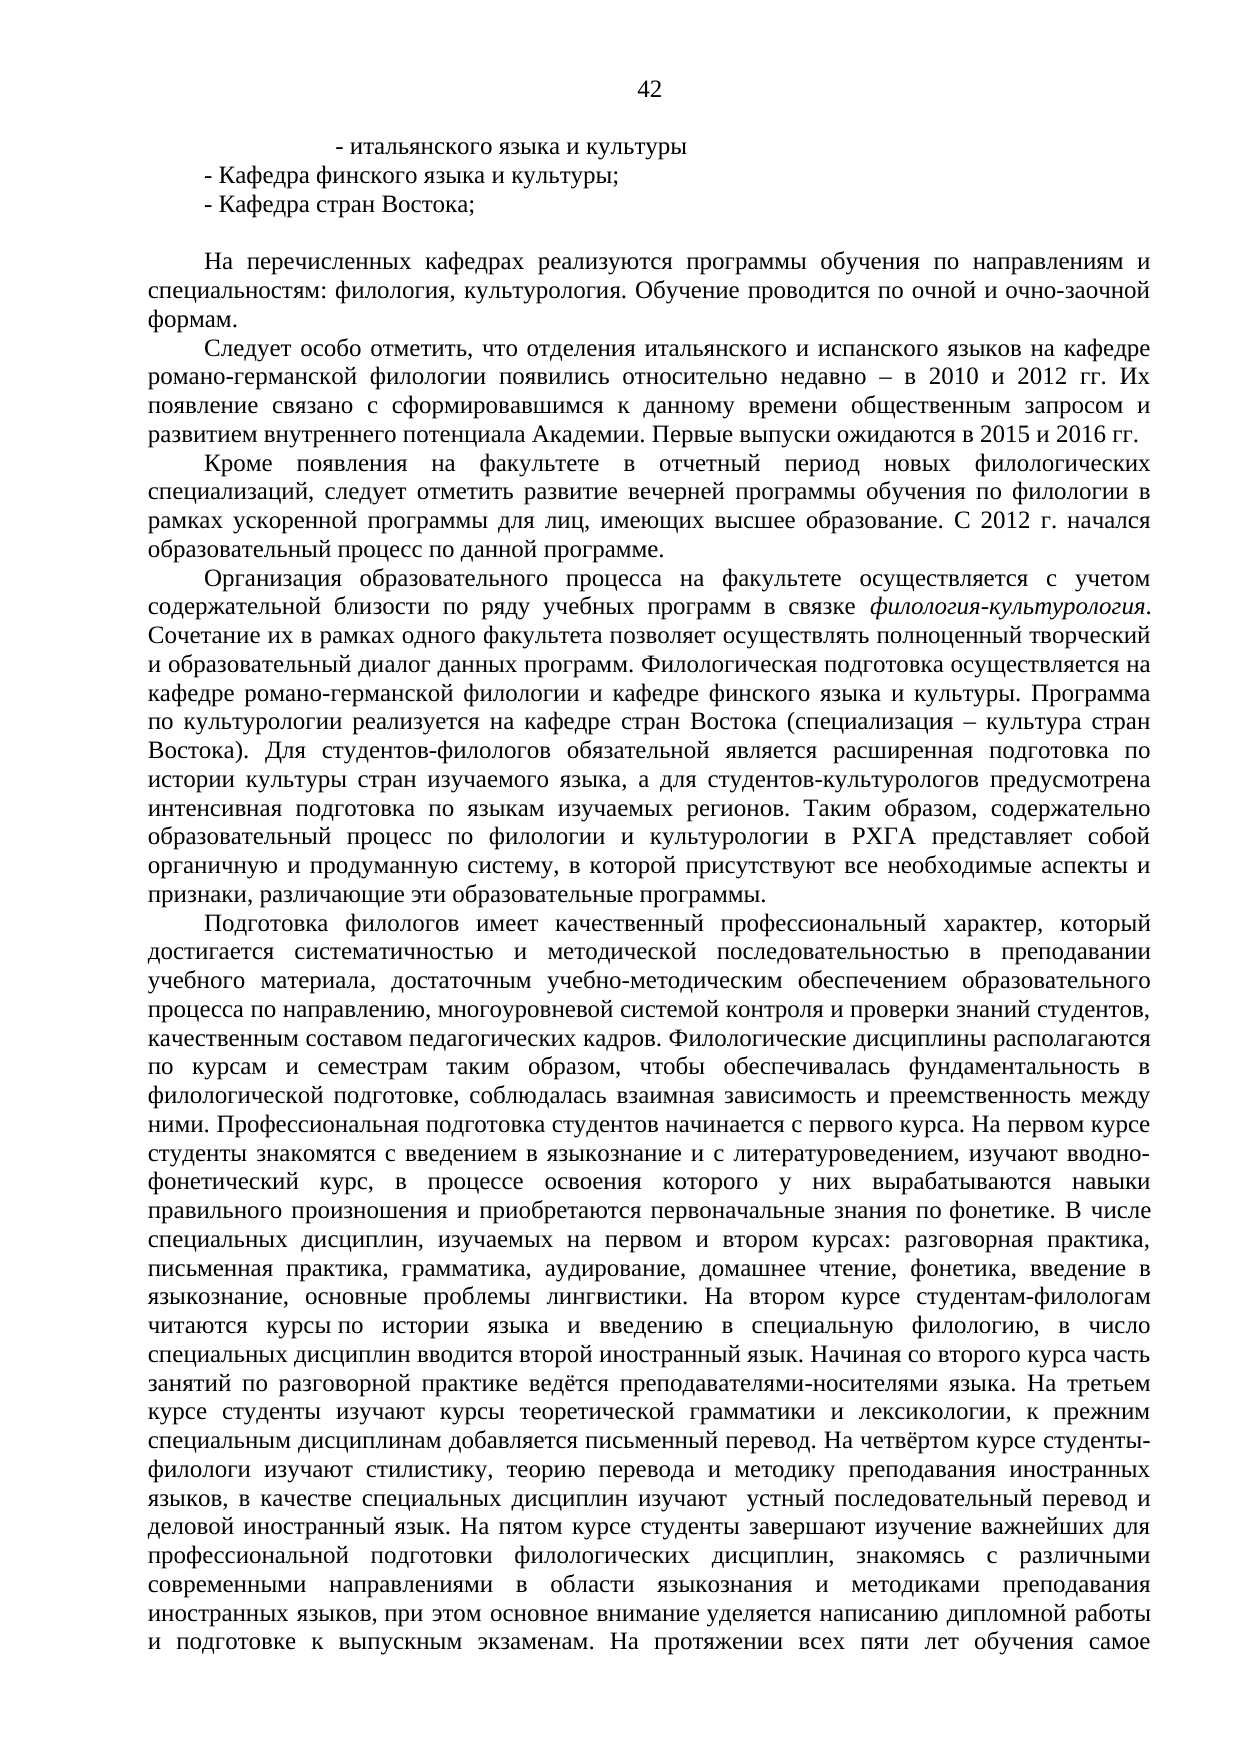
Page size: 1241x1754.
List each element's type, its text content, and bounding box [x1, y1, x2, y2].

text Организация образовательного процесса на факультете осуществляется с учетом содержательной близости по ряду учебных программ в связке филология-культурология. Сочетание их в рамках одного факультета позволяет осуществлять полноценный творческий и образовательный диалог данных программ. Филологическая подготовка осуществляется на кафедре романо-германской филологии и кафедре финского языка и культуры. Программа по культурологии реализуется на кафедре стран Востока (специализация – культура стран Востока). Для студентов-филологов обязательной является расширенная подготовка по истории культуры стран изучаемого языка, а для студентов-культурологов предусмотрена интенсивная подготовка по языкам изучаемых регионов. Таким образом, содержательно образовательный процесс по филологии и культурологии в РХГА представляет собой органичную и продуманную систему, в которой присутствуют все необходимые аспекты и признаки, различающие эти образовательные программы. [148, 563, 1152, 908]
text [148, 908, 1152, 1655]
text Кроме появления на факультете в отчетный период новых филологических специализаций, следует отметить развитие вечерней программы обучения по филологии в рамках ускоренной программы для лиц, имеющих высшее образование. С . начался образовательный процесс по данной программе. [148, 448, 1152, 563]
text На перечисленных кафедрах реализуются программы обучения по направлениям и специальностям: филология, культурология. Обучение проводится по очной и очно-заочной формам. [148, 246, 1152, 333]
text Следует особо отметить, что отделения итальянского и испанского языков на кафедре романо-германской филологии появились относительно недавно – в 2010 и 2012 гг. Их появление связано с сформировавшимся к данному времени общественным запросом и развитием внутреннего потенциала Академии. Первые выпуски ожидаются в 2015 и 2016 гг. [148, 333, 1152, 448]
text - итальянского языка и культуры - Кафедра финского языка и культуры; - Кафедра стран Востока; [148, 131, 1152, 218]
